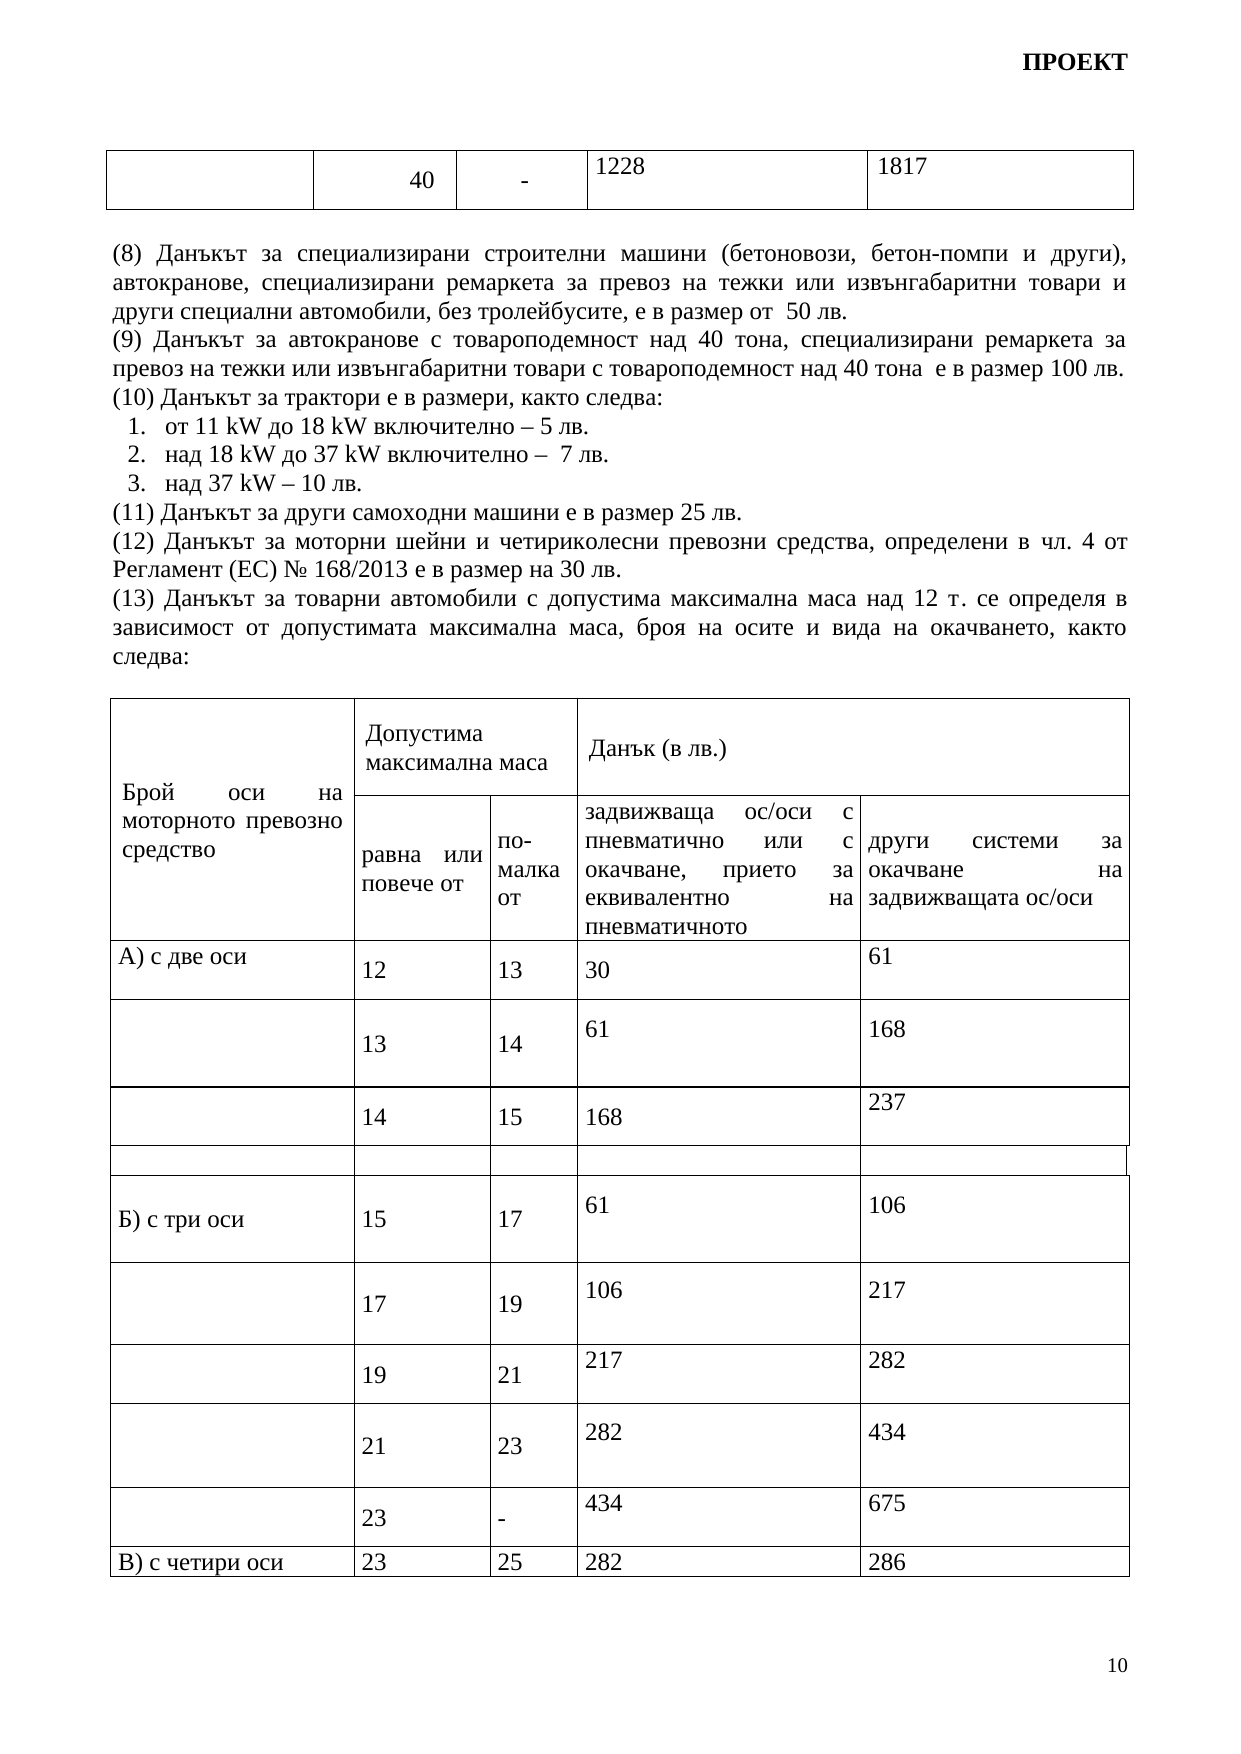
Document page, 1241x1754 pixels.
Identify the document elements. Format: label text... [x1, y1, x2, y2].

table_cell 286 [861, 1547, 1129, 1576]
table_cell [107, 151, 313, 208]
table_cell 434 [861, 1404, 1129, 1487]
table_cell 168 [861, 1000, 1129, 1086]
list над 18 kW до 37 kW включително – 7 лв. [127, 439, 1128, 468]
table_cell [491, 1146, 577, 1175]
table_cell 217 [578, 1345, 860, 1403]
table_cell 14 [355, 1088, 490, 1145]
table_cell А) с две оси [111, 941, 354, 998]
table_cell 23 [491, 1404, 577, 1487]
table_cell равна или повече от [355, 796, 490, 940]
table_cell 15 [491, 1088, 577, 1145]
table_header Брой оси на моторното превозно средство [111, 699, 354, 940]
table_cell 106 [578, 1263, 860, 1344]
table_cell 40 [314, 151, 456, 208]
table_cell [111, 1345, 354, 1403]
table_cell 17 [491, 1176, 577, 1262]
table_cell 282 [861, 1345, 1129, 1403]
table_cell 106 [861, 1176, 1129, 1262]
table_header Допустима максимална маса [355, 699, 577, 795]
text (8) Данъкът за специализирани строителни машини (бетоновози, бетон-помпи и други), автокранове, специализирани ремаркета за превоз на тежки или извънгабаритни товари и други специални автомобили, без тролейбусите, е в размер от 50 лв. [112, 238, 1128, 324]
table_cell Б) с три оси [111, 1176, 354, 1262]
table_cell 23 [355, 1488, 490, 1546]
table_cell 17 [355, 1263, 490, 1344]
table_cell други системи за окачване на задвижващата ос/оси [861, 796, 1129, 940]
table_cell 1817 [868, 151, 1133, 208]
table_cell - [457, 151, 587, 208]
text (10) Данъкът за трактори е в размери, както следва: [112, 382, 1128, 411]
table_cell [578, 1146, 860, 1175]
table_cell 282 [578, 1547, 860, 1576]
table_header Данък (в лв.) [578, 699, 1129, 795]
table_cell 168 [578, 1088, 860, 1145]
table_cell 282 [578, 1404, 860, 1487]
table_cell 675 [861, 1488, 1129, 1546]
table_cell задвижваща ос/оси с пневматично или с окачване, прието за еквивалентно на пневматичното [578, 796, 860, 940]
table_cell 1228 [588, 151, 867, 208]
text (13) Данъкът за товарни автомобили с допустима максимална маса над 12 т. се определя в зависимост от допустимата максимална маса, броя на осите и вида на окачването, както следва: [112, 583, 1128, 669]
table_cell 19 [355, 1345, 490, 1403]
table_cell [355, 1146, 490, 1175]
text (12) Данъкът за моторни шейни и четириколесни превозни средства, определени в чл. 4 от Регламент (ЕС) № 168/2013 е в размер на 30 лв. [112, 526, 1128, 583]
list от 11 kW до 18 kW включително – 5 лв. [127, 411, 1128, 439]
table_cell по-малка от [491, 796, 577, 940]
table_cell 14 [491, 1000, 577, 1086]
table_cell 30 [578, 941, 860, 998]
table_cell 23 [355, 1547, 490, 1576]
table_cell 434 [578, 1488, 860, 1546]
table_cell 13 [355, 1000, 490, 1086]
table_cell 217 [861, 1263, 1129, 1344]
table_cell [111, 1263, 354, 1344]
list над 37 kW – 10 лв. [127, 468, 1128, 497]
table_cell [111, 1404, 354, 1487]
table_cell 21 [355, 1404, 490, 1487]
table_cell 61 [578, 1176, 860, 1262]
table_cell [111, 1488, 354, 1546]
table_cell [111, 1000, 354, 1086]
table_cell 61 [578, 1000, 860, 1086]
text (9) Данъкът за автокранове с товароподемност над 40 тона, специализирани ремаркета за превоз на тежки или извънгабаритни товари с товароподемност над 40 тона е в размер 100 лв. [112, 324, 1128, 382]
table_cell В) с четири оси [111, 1547, 354, 1576]
table_cell - [491, 1488, 577, 1546]
table_cell 15 [355, 1176, 490, 1262]
table_cell 13 [491, 941, 577, 998]
table_cell [111, 1146, 354, 1175]
table_cell [861, 1146, 1126, 1175]
table_cell 237 [861, 1088, 1129, 1145]
table_cell 19 [491, 1263, 577, 1344]
table_cell 12 [355, 941, 490, 998]
table_cell 25 [491, 1547, 577, 1576]
table_cell [111, 1088, 354, 1145]
text (11) Данъкът за други самоходни машини е в размер 25 лв. [112, 497, 1128, 526]
table_cell 61 [861, 941, 1129, 998]
table_cell 21 [491, 1345, 577, 1403]
